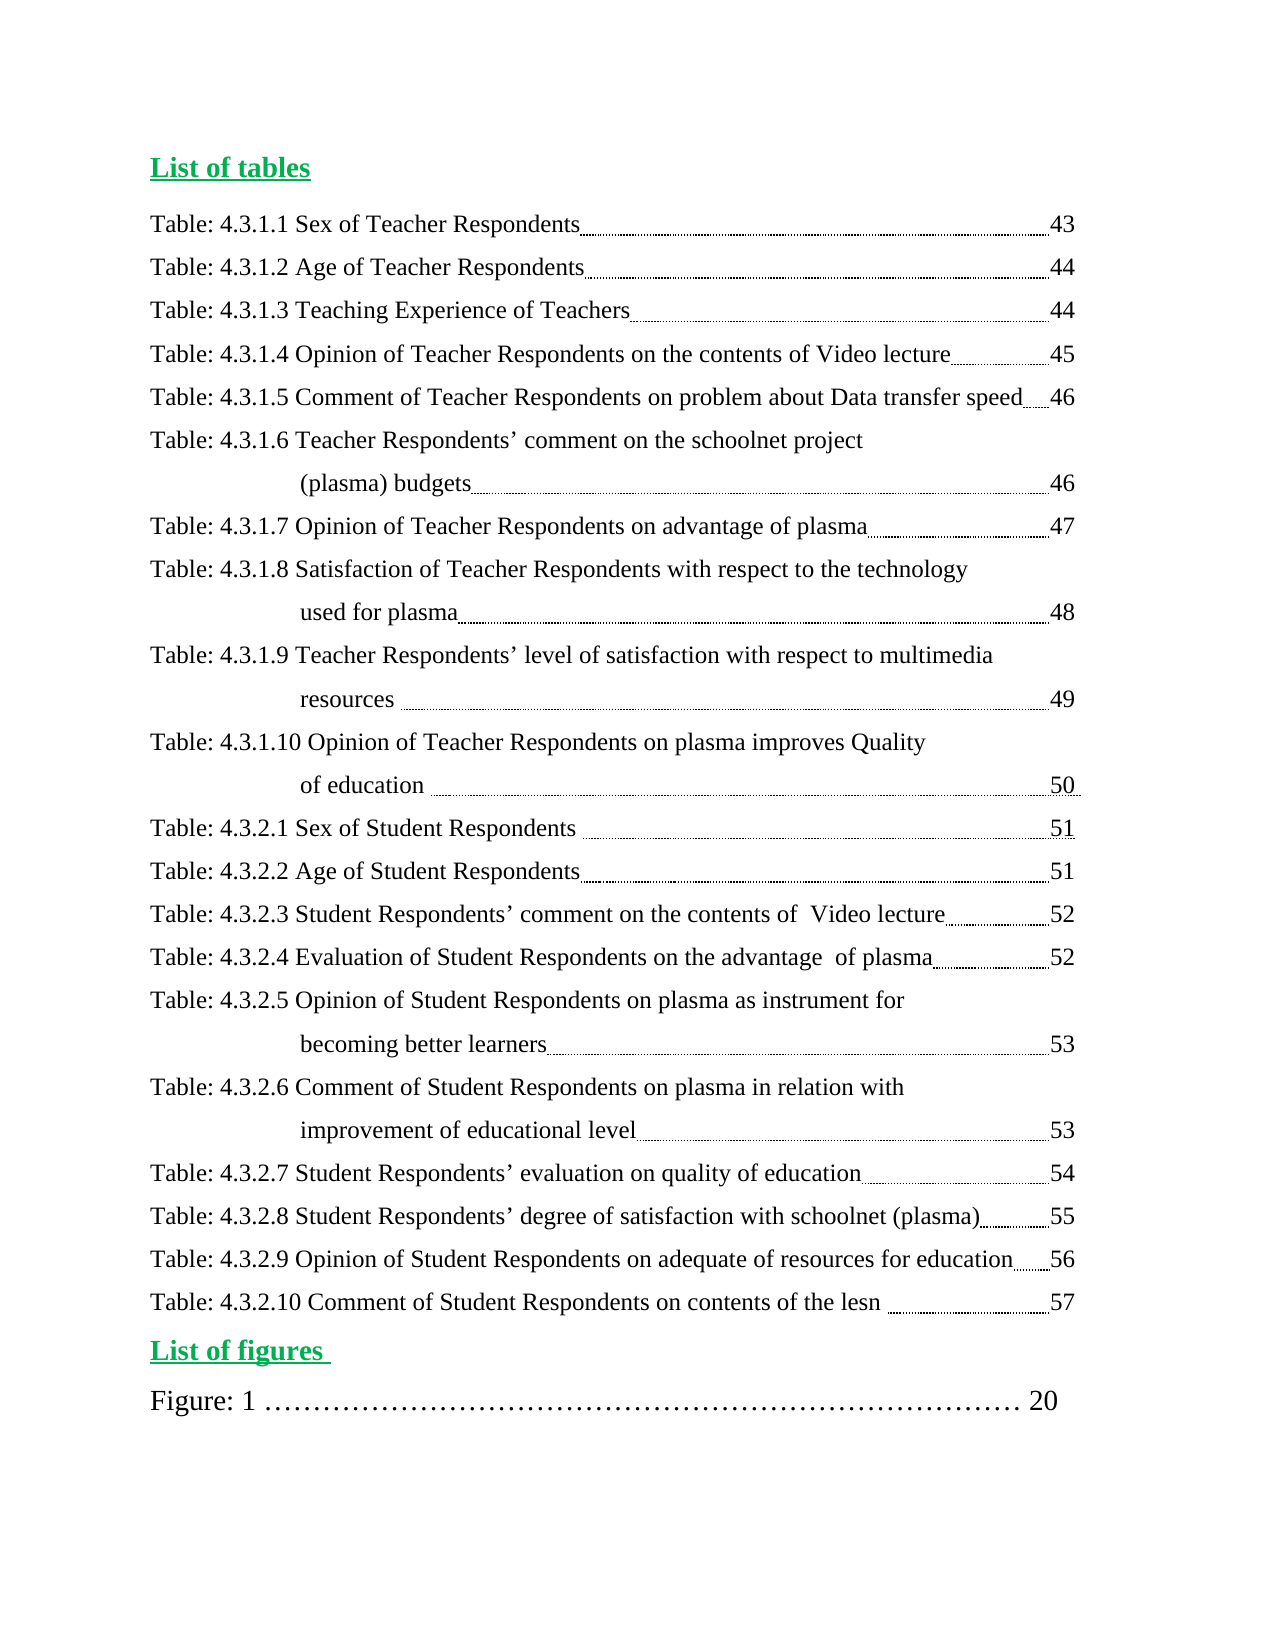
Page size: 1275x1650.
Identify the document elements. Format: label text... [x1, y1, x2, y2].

text used for plasma 48 [225, 597, 1125, 626]
text resources 49 [225, 684, 1125, 712]
text Table: 4.3.2.8 Student Respondents’ degree of satisfaction with schoolnet (plasma) 55 [150, 1201, 1125, 1230]
text Table: 4.3.1.10 Opinion of Teacher Respondents on plasma improves Quality [150, 727, 1125, 756]
text Table: 4.3.2.9 Opinion of Student Respondents on adequate of resources for education 56 [150, 1244, 1125, 1273]
text List of figures [150, 1333, 1125, 1367]
text Table: 4.3.1.4 Opinion of Teacher Respondents on the contents of Video lecture 45 [150, 339, 1125, 367]
text Table: 4.3.1.3 Teaching Experience of Teachers 44 [150, 296, 1125, 324]
text Table: 4.3.2.3 Student Respondents’ comment on the contents of Video lecture 52 [150, 899, 1125, 928]
text Table: 4.3.1.8 Satisfaction of Teacher Respondents with respect to the technology [150, 554, 1125, 583]
text (plasma) budgets 46 [150, 468, 1125, 497]
text Table: 4.3.2.7 Student Respondents’ evaluation on quality of education 54 [150, 1158, 1125, 1187]
text improvement of educational level 53 [234, 1115, 1125, 1144]
text Table: 4.3.1.9 Teacher Respondents’ level of satisfaction with respect to multimedia [150, 641, 1125, 669]
text Table: 4.3.2.1 Sex of Student Respondents 51 [150, 813, 1125, 842]
text Table: 4.3.1.7 Opinion of Teacher Respondents on advantage of plasma 47 [150, 511, 1125, 540]
text of education 50 [300, 770, 1125, 799]
text Table: 4.3.1.2 Age of Teacher Respondents 44 [150, 252, 1125, 281]
text Table: 4.3.2.2 Age of Student Respondents 51 [150, 856, 1125, 885]
text Table: 4.3.1.6 Teacher Respondents’ comment on the schoolnet project [150, 425, 1125, 454]
text List of tables [150, 150, 1125, 183]
text becoming better learners 53 [225, 1029, 1125, 1057]
text Table: 4.3.2.10 Comment of Student Respondents on contents of the lesn 57 [150, 1287, 1125, 1316]
text Table: 4.3.2.4 Evaluation of Student Respondents on the advantage of plasma 52 [150, 942, 1125, 971]
text Table: 4.3.1.1 Sex of Teacher Respondents 43 [150, 209, 1125, 238]
text Table: 4.3.1.5 Comment of Teacher Respondents on problem about Data transfer speed 46 [150, 382, 1125, 411]
text Table: 4.3.2.6 Comment of Student Respondents on plasma in relation with [150, 1072, 1125, 1101]
text Figure: 1 …………………………………………………………………… 20 [150, 1383, 1125, 1417]
text Table: 4.3.2.5 Opinion of Student Respondents on plasma as instrument for [150, 986, 1125, 1014]
